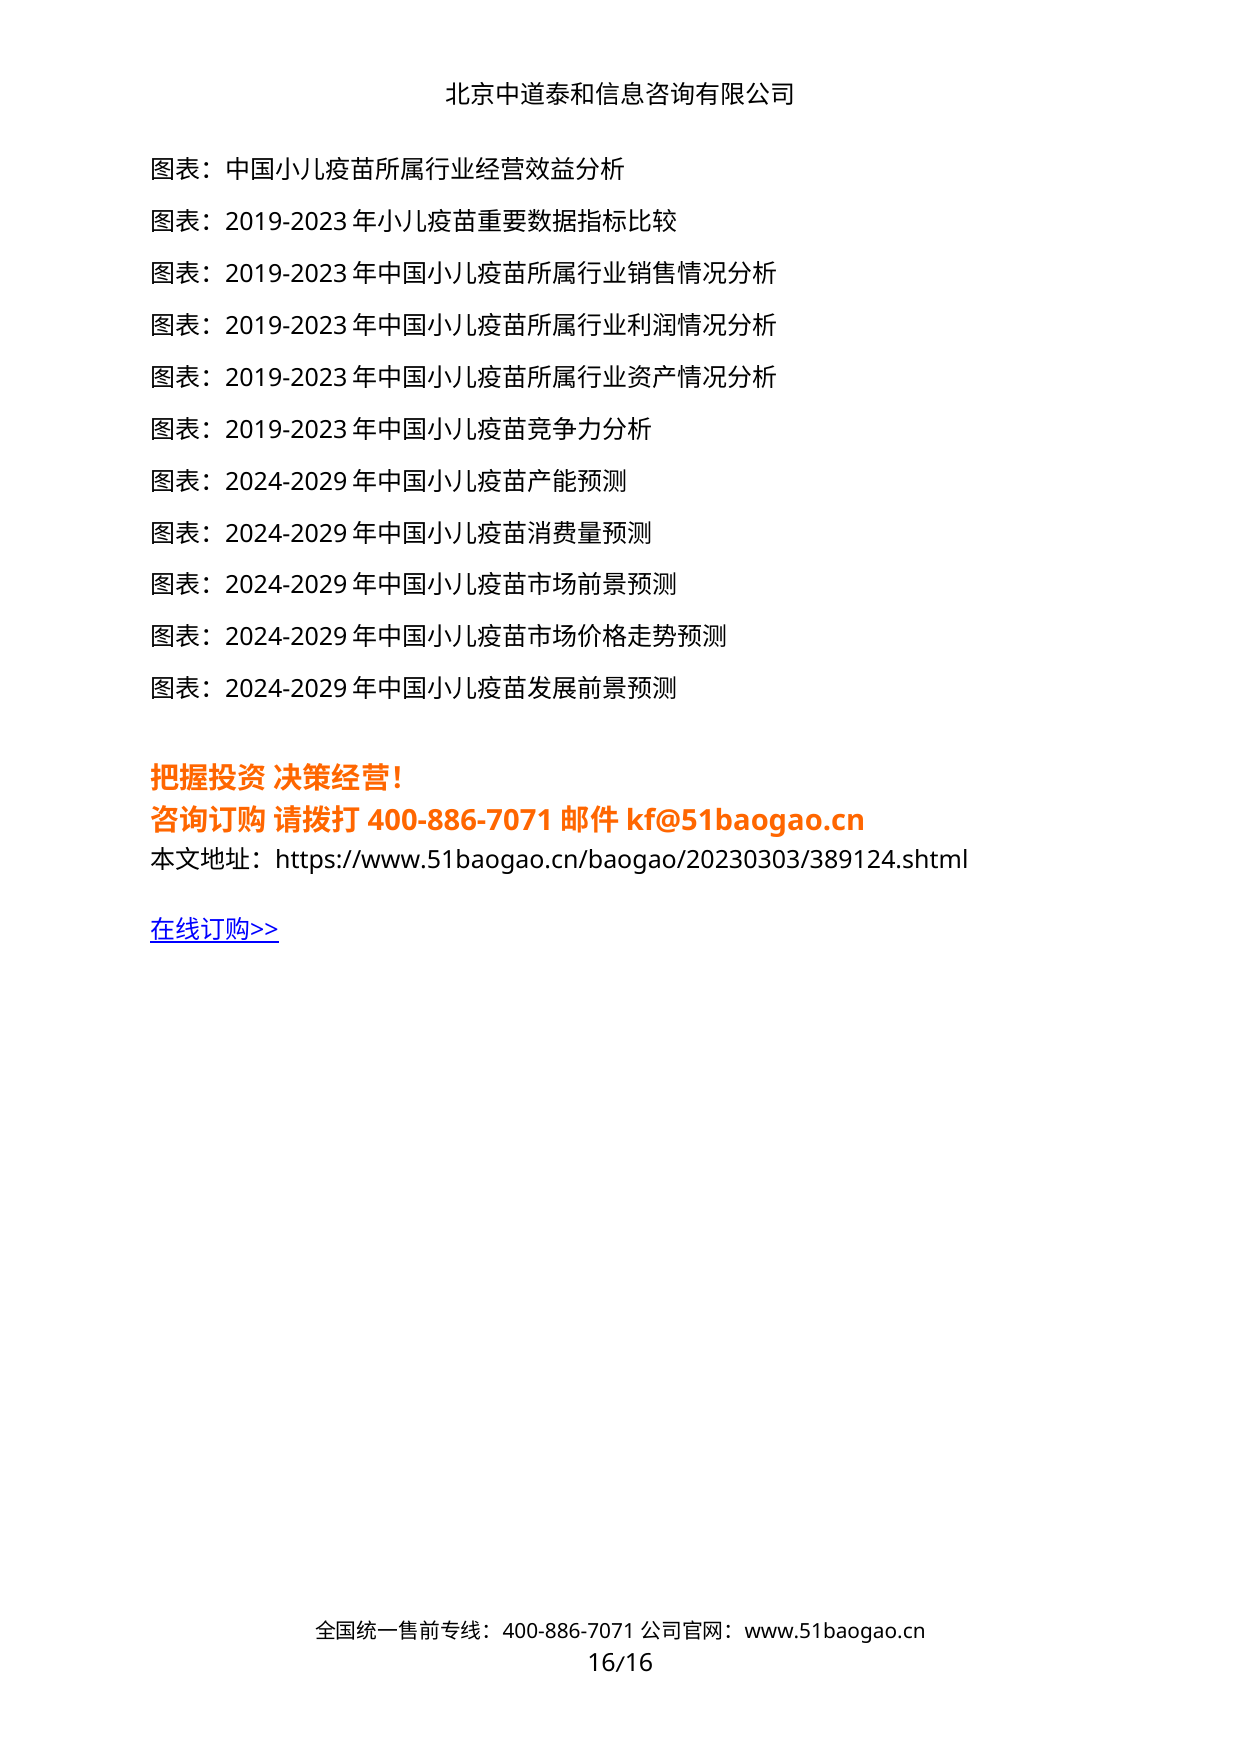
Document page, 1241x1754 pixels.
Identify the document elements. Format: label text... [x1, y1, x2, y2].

text 图表：2024-2029年中国小儿疫苗发展前景预测 [150, 669, 1090, 705]
text 图表：中国小儿疫苗所属行业经营效益分析 [150, 150, 1090, 186]
text 在线订购>> [150, 876, 1090, 946]
text 图表：2024-2029年中国小儿疫苗产能预测 [150, 461, 1090, 497]
text 把握投资 决策经营！咨询订购 请拨打 400-886-7071 邮件 kf@51baogao.cn本文地址：https://www.51baogao.cn/baogao/20230303/389124.shtml [150, 721, 1090, 876]
text 图表：2024-2029年中国小儿疫苗消费量预测 [150, 513, 1090, 549]
text 图表：2024-2029年中国小儿疫苗市场前景预测 [150, 565, 1090, 601]
text 图表：2024-2029年中国小儿疫苗市场价格走势预测 [150, 617, 1090, 653]
text 图表：2019-2023年中国小儿疫苗所属行业利润情况分析 [150, 306, 1090, 342]
text 图表：2019-2023年中国小儿疫苗所属行业资产情况分析 [150, 357, 1090, 394]
text 图表：2019-2023年小儿疫苗重要数据指标比较 [150, 202, 1090, 238]
text 图表：2019-2023年中国小儿疫苗竞争力分析 [150, 409, 1090, 446]
text 图表：2019-2023年中国小儿疫苗所属行业销售情况分析 [150, 254, 1090, 290]
